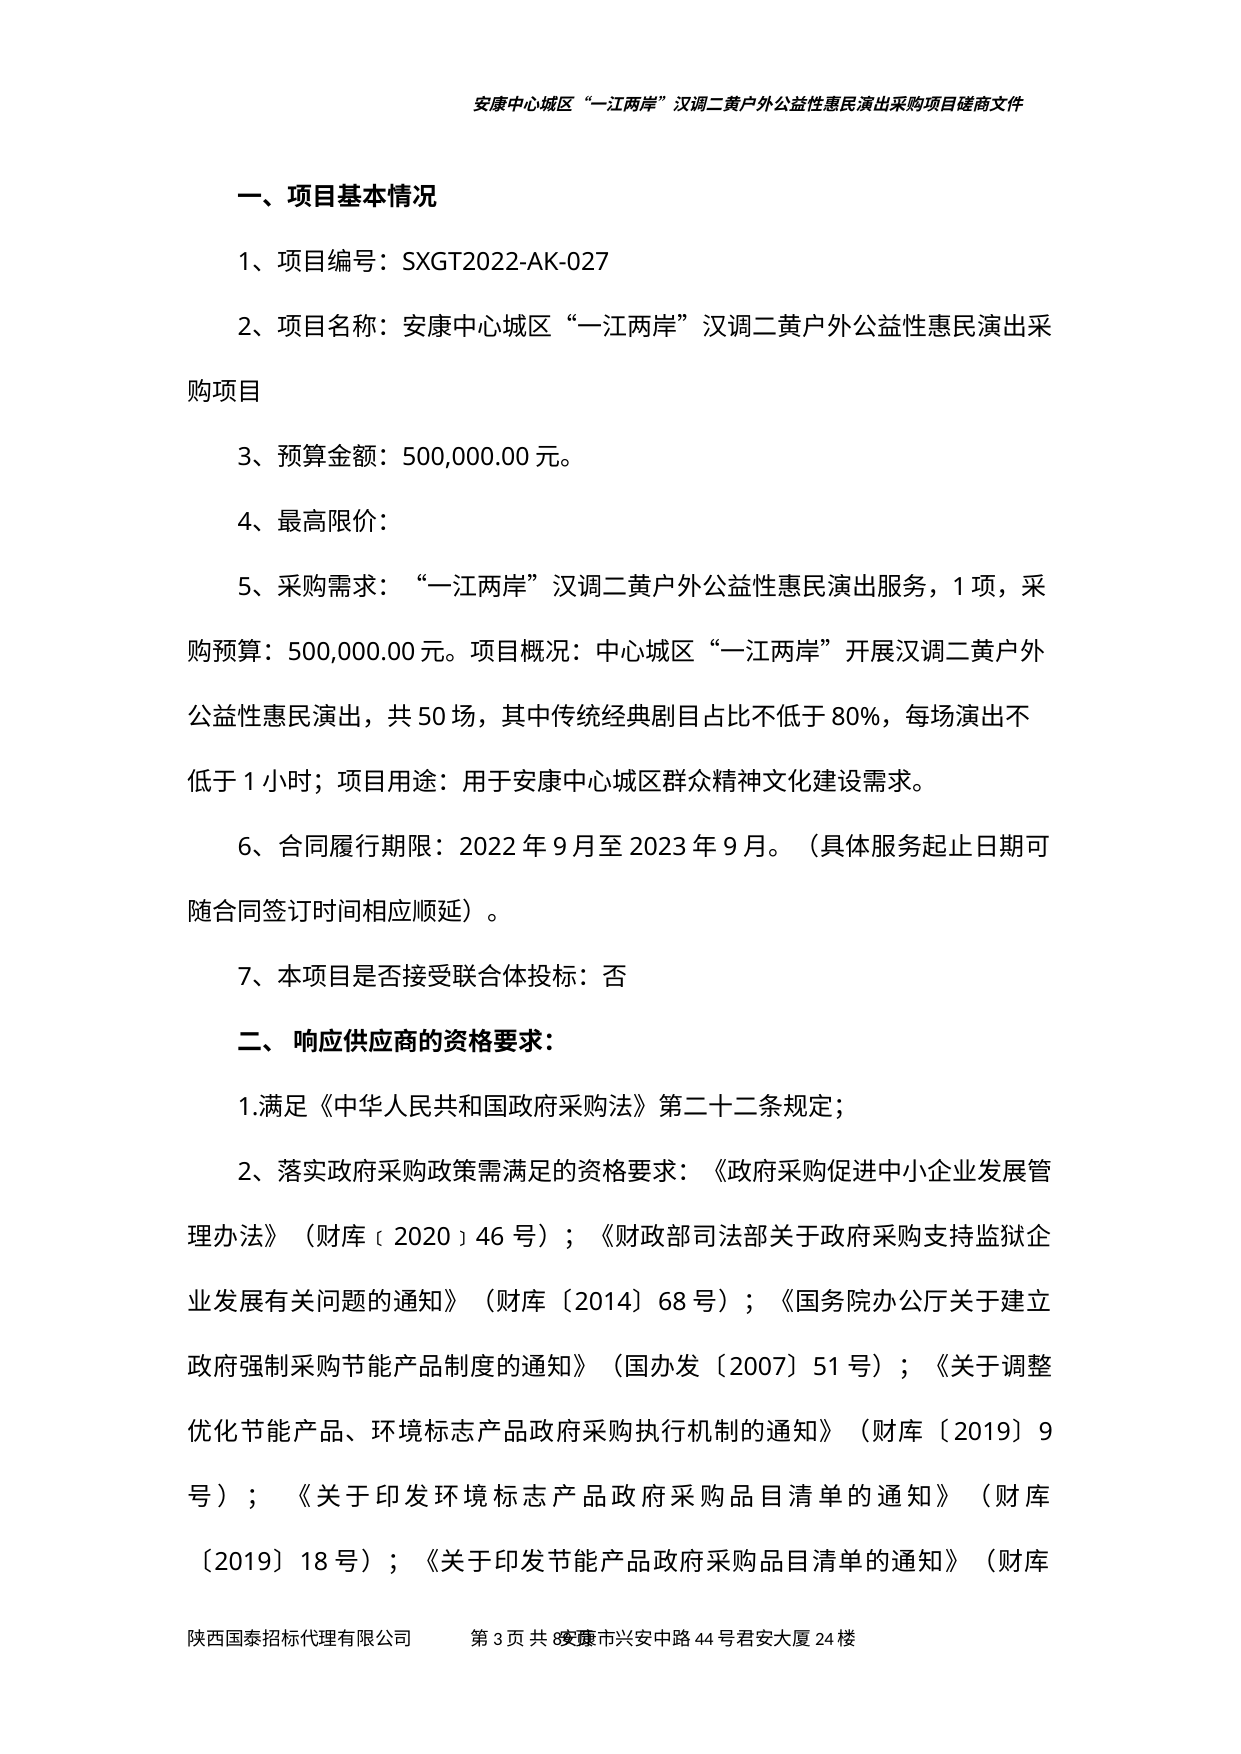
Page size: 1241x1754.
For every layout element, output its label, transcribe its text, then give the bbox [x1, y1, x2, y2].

text 二、 响应供应商的资格要求： [187, 1007, 1053, 1072]
text 6、合同履行期限：2022年9月至2023年9月。（具体服务起止日期可随合同签订时间相应顺延）。 [187, 812, 1053, 942]
text 1.满足《中华人民共和国政府采购法》第二十二条规定； [187, 1072, 1053, 1137]
text 3、预算金额：500,000.00元。 [187, 422, 1053, 487]
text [187, 1137, 1053, 1592]
text 2、项目名称：安康中心城区“一江两岸”汉调二黄户外公益性惠民演出采购项目 [187, 292, 1053, 422]
subtitle 一、项目基本情况 [187, 162, 1053, 227]
text 7、本项目是否接受联合体投标：否 [187, 942, 1053, 1007]
list 采购需求：“一江两岸”汉调二黄户外公益性惠民演出服务，1项，采购预算：500,000.00元。项目概况：中心城区“一江两岸”开展汉调二黄户外公益性惠民演出，共50场，其中传统经典剧目占比不低于80%，每场演出不低于1小时；项目用途：用于安康中心城区群众精神文化建设需求。 [187, 552, 1053, 812]
text 1、项目编号：SXGT2022-AK-027 [187, 227, 1053, 292]
text 4、最高限价： [187, 487, 1053, 552]
